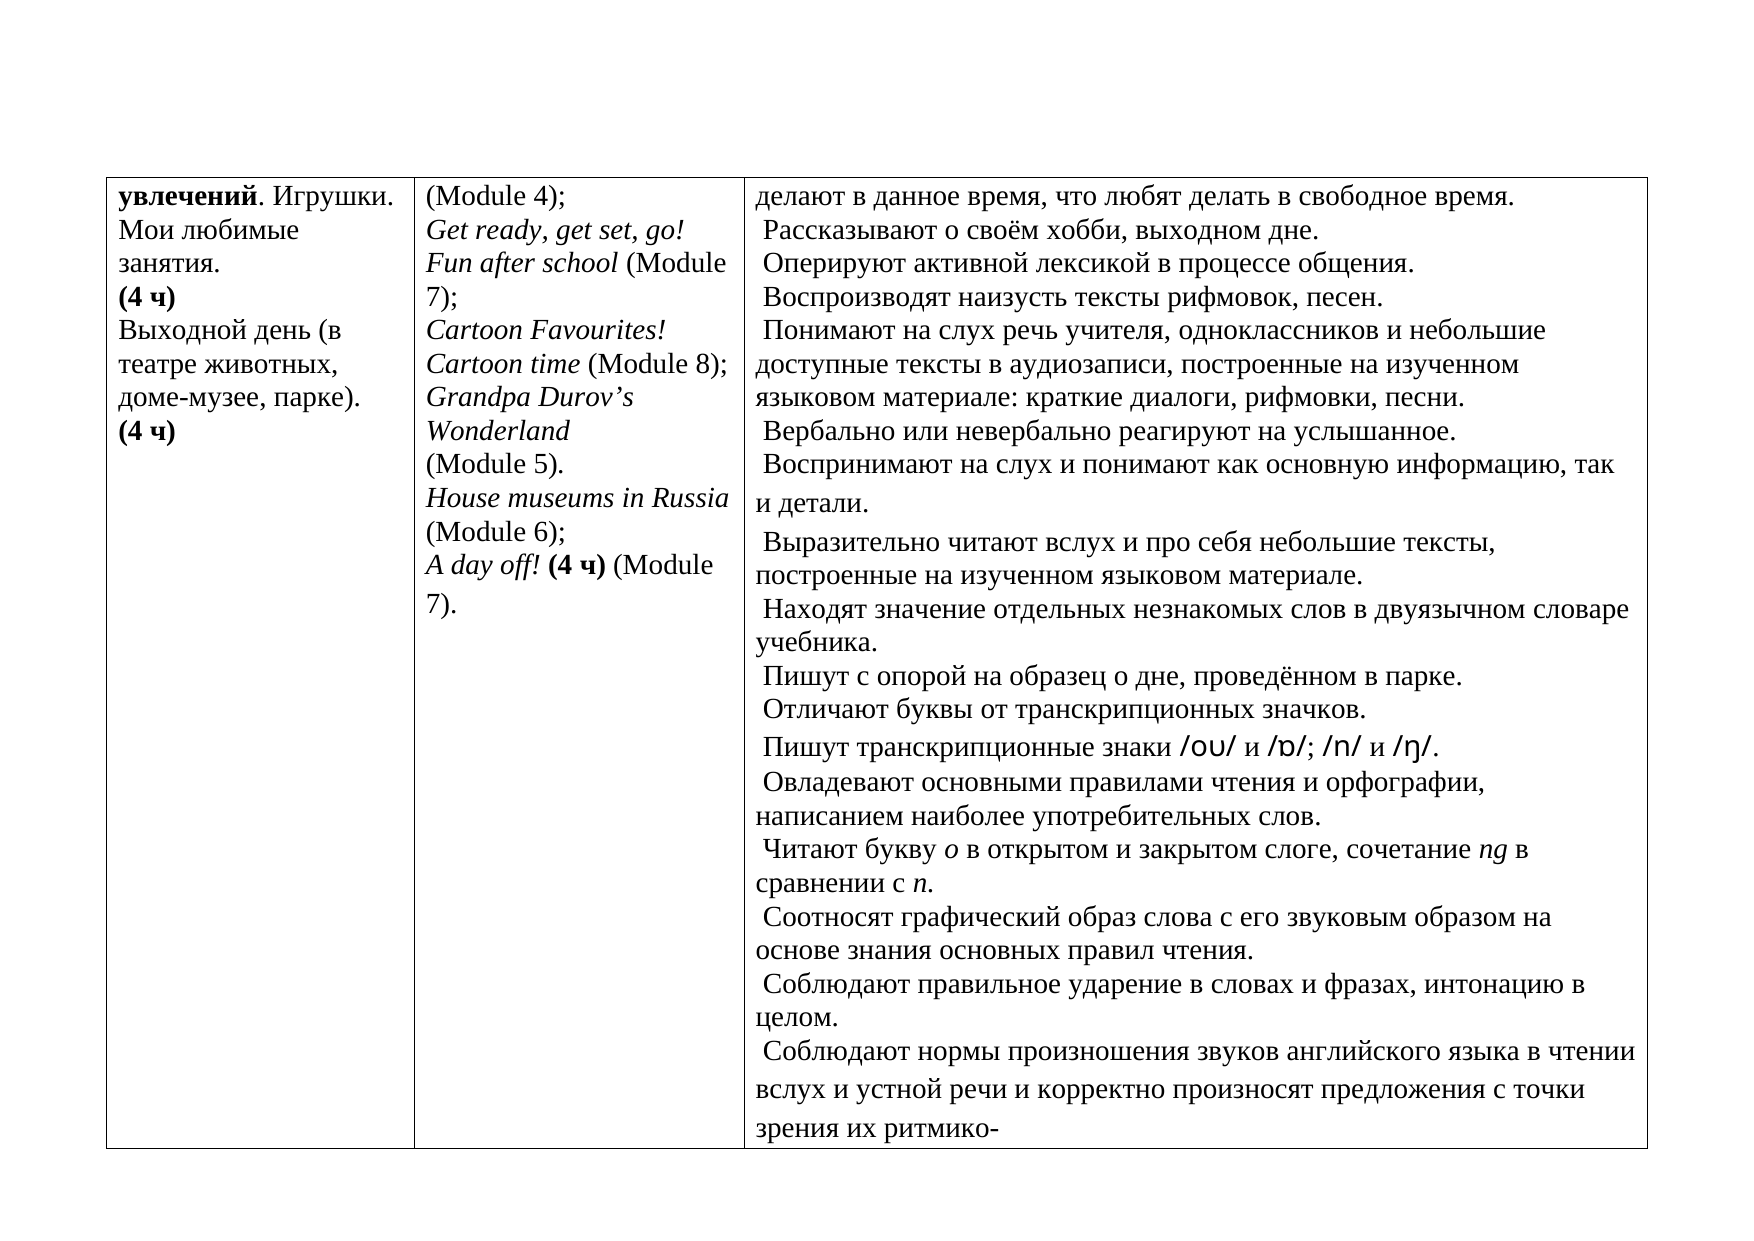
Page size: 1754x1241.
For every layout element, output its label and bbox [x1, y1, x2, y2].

table_cell [107, 178, 414, 1148]
table_cell [415, 178, 744, 1148]
table_cell [745, 178, 1647, 1148]
